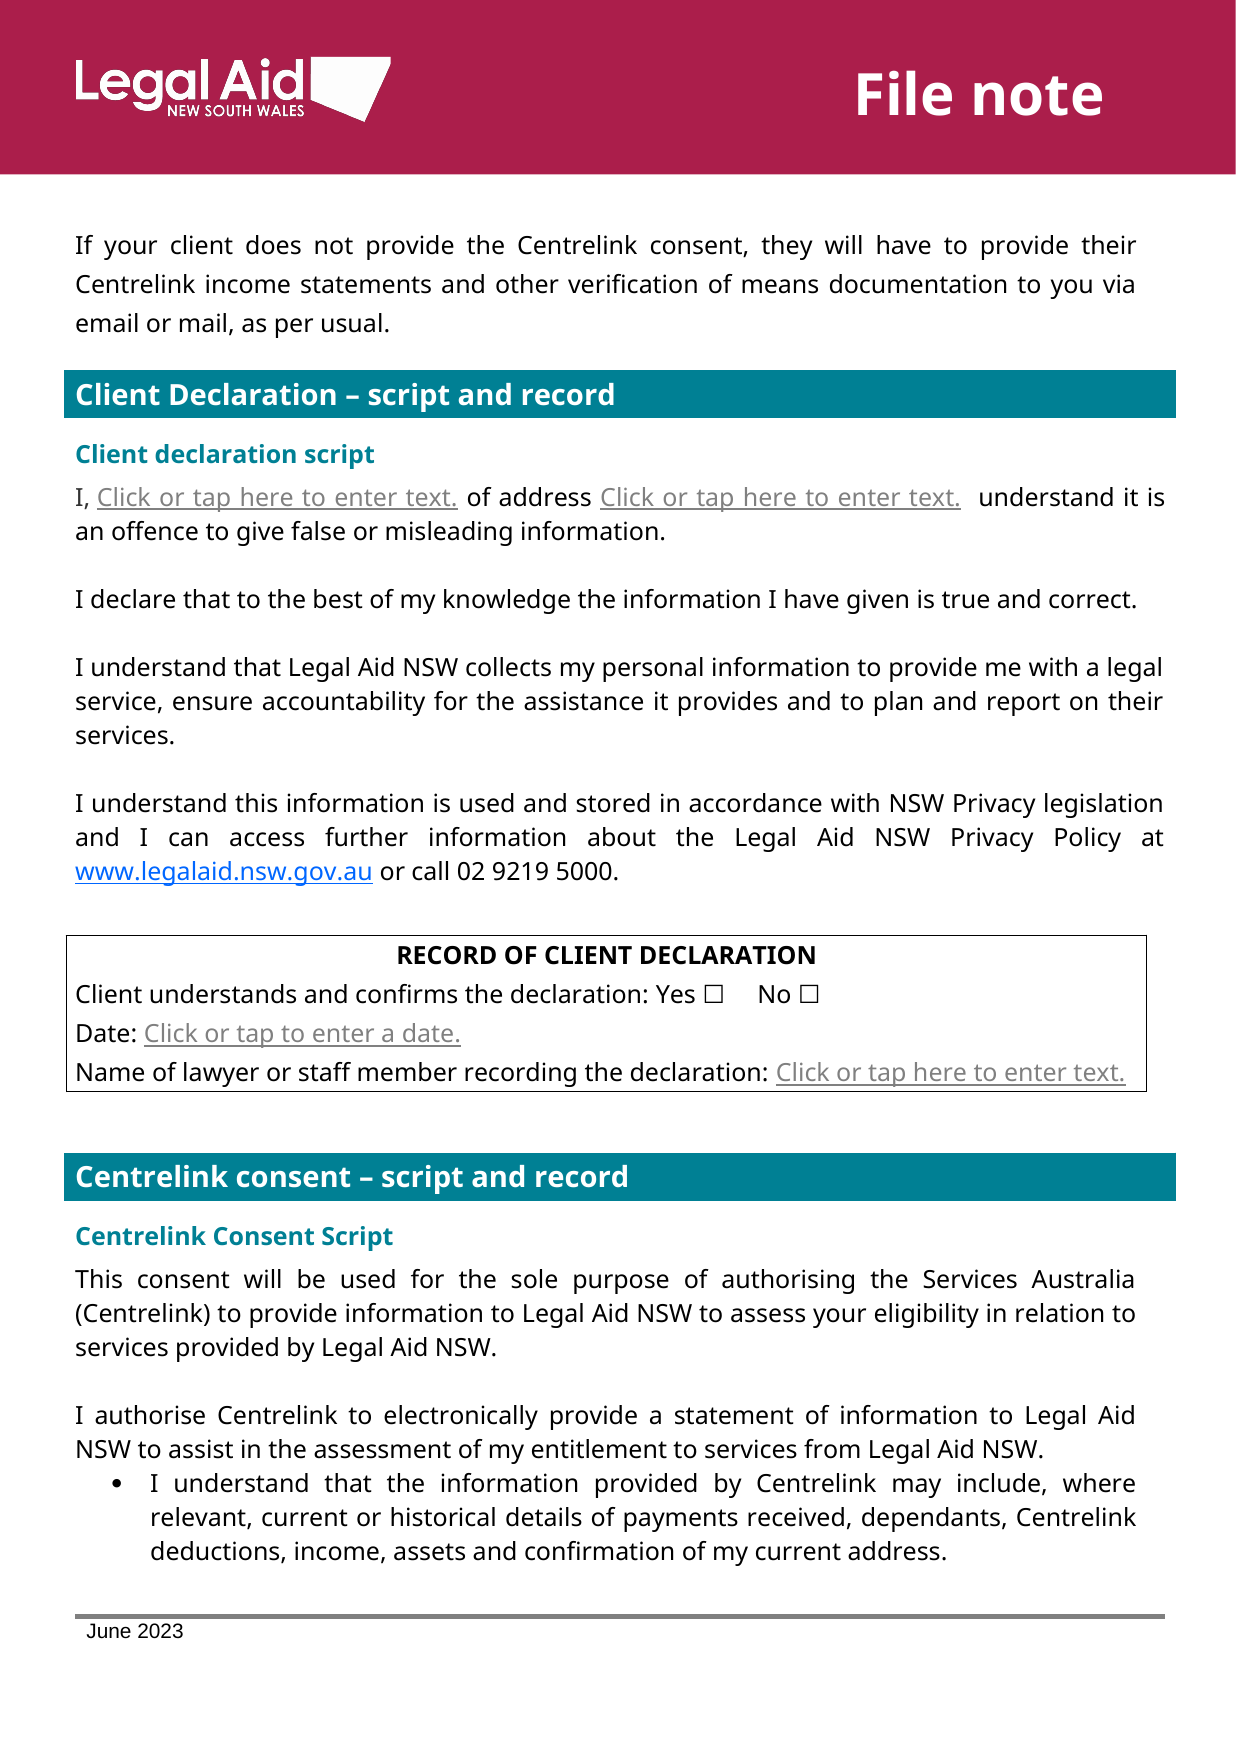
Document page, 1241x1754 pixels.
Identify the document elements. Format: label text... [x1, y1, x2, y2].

text I declare that to the best of my knowledge the information I have given is true and correct. [75, 581, 1165, 615]
subtitle Centrelink Consent Script [75, 1219, 1165, 1253]
picture [75, 48, 390, 127]
subtitle Centrelink consent – script and record [67, 1155, 1173, 1198]
text RECORD OF CLIENT DECLARATION [67, 936, 1146, 972]
text Date: [67, 1013, 1146, 1050]
subtitle Client declaration script [75, 437, 1165, 471]
text Client understands and confirms the declaration: Yes No [67, 974, 1146, 1011]
text I authorise Centrelink to electronically provide a statement of information to Legal Aid NSW to assist in the assessment of my entitlement to services from Legal Aid NSW. [75, 1398, 1137, 1466]
text This consent will be used for the sole purpose of authorising the Services Australia (Centrelink) to provide information to Legal Aid NSW to assess your eligibility in relation to services provided by Legal Aid NSW. [75, 1261, 1137, 1364]
text I, of address understand it is an offence to give false or misleading information. [75, 479, 1165, 547]
text I understand this information is used and stored in accordance with NSW Privacy legislation and I can access further information about the Legal Aid NSW Privacy Policy at www.legalaid.nsw.gov.au or call 02 9219 5000. [75, 786, 1165, 888]
text If your client does not provide the Centrelink consent, they will have to provide their Centrelink income statements and other verification of means documentation to you via email or mail, as per usual. [75, 228, 1138, 340]
text Name of lawyer or staff member recording the declaration: [67, 1052, 1146, 1091]
subtitle Client Declaration – script and record [67, 373, 1173, 416]
list I understand that the information provided by Centrelink may include, where relevant, current or historical details of payments received, dependants, Centrelink deductions, income, assets and confirmation of my current address. [112, 1466, 1137, 1568]
text I understand that Legal Aid NSW collects my personal information to provide me with a legal service, ensure accountability for the assistance it provides and to plan and report on their services. [75, 649, 1165, 752]
